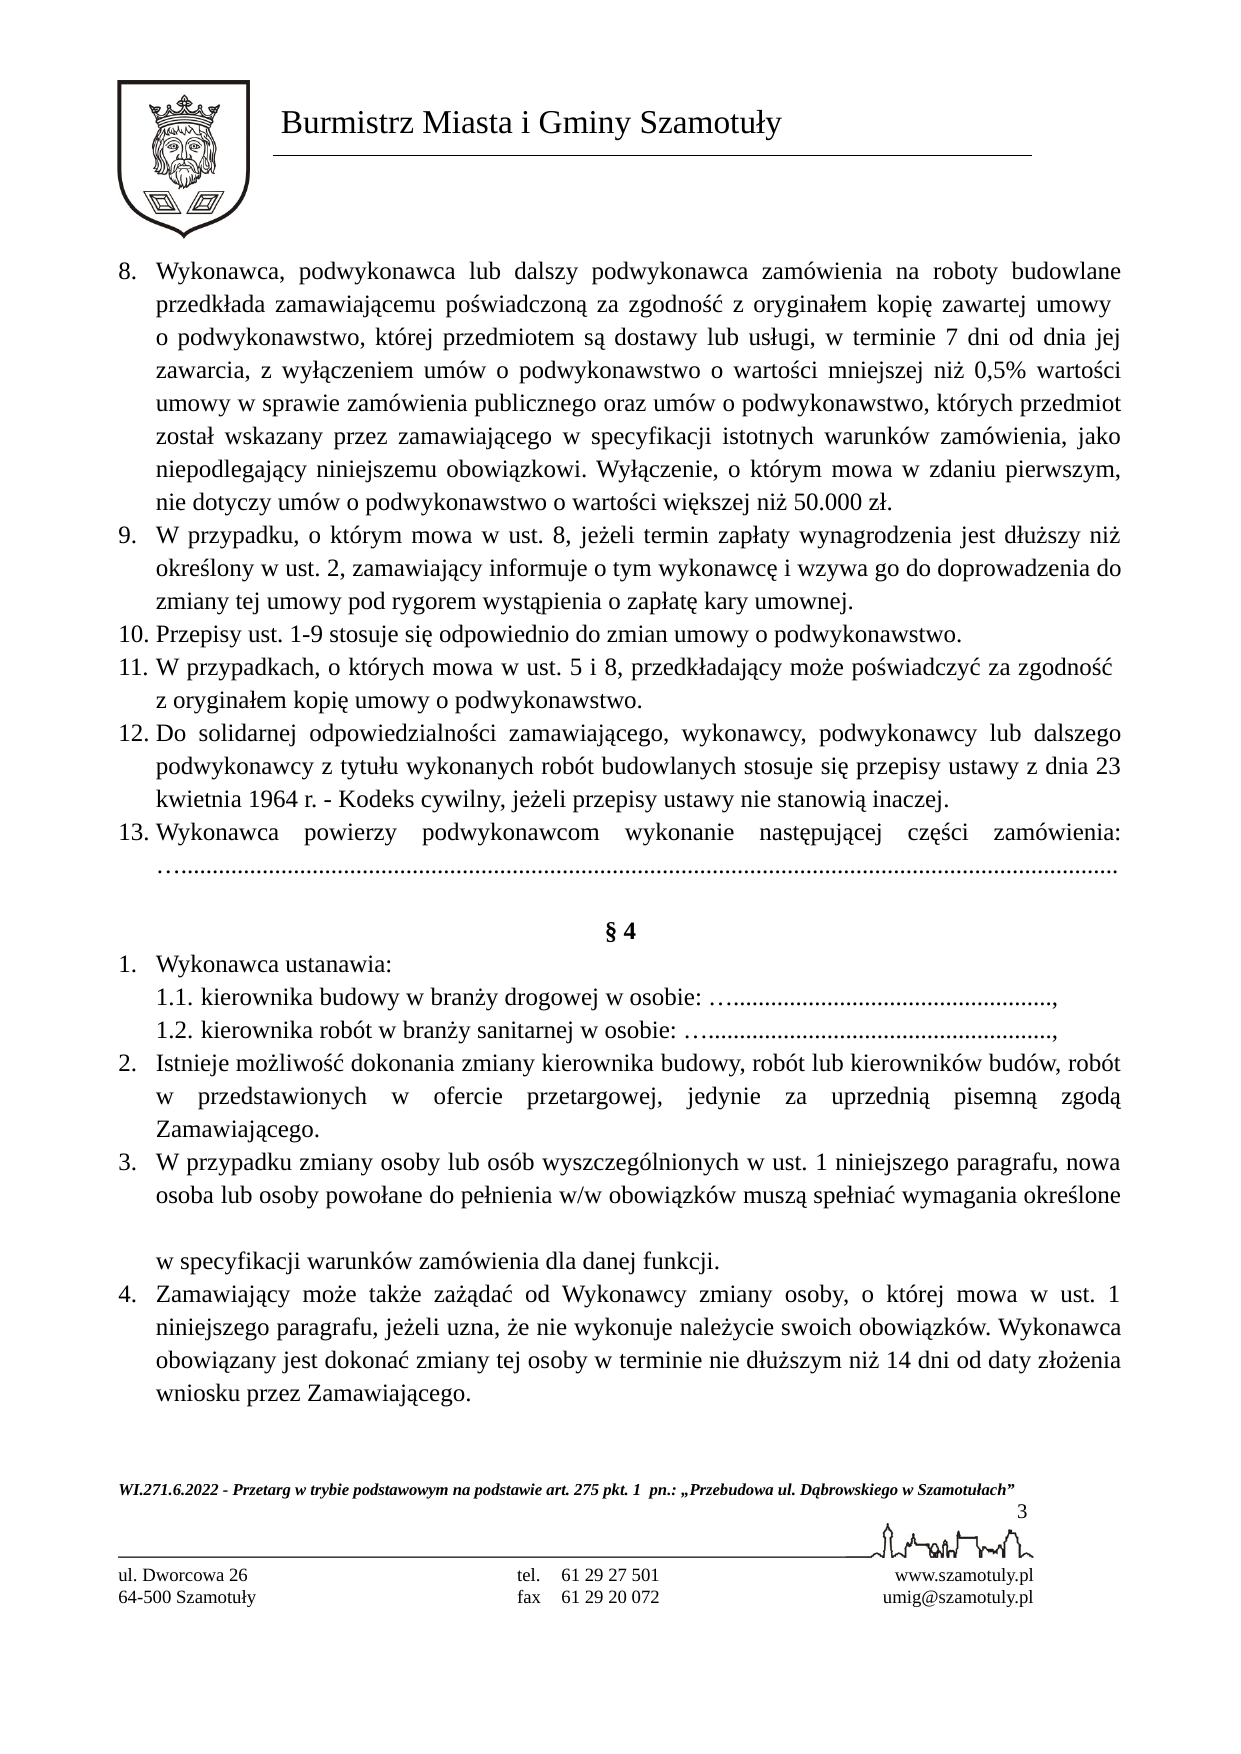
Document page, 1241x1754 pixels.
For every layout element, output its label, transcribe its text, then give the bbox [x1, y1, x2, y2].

text § 4 [118, 916, 1122, 945]
list W przypadku zmiany osoby lub osób wyszczególnionych w ust. 1 niniejszego paragrafu, nowa osoba lub osoby powołane do pełnienia w/w obowiązków muszą spełniać wymagania określone w specyfikacji warunków zamówienia dla danej funkcji. [118, 1147, 1122, 1275]
list W przypadku, o którym mowa w ust. 8, jeżeli termin zapłaty wynagrodzenia jest dłuższy niż określony w ust. 2, zamawiający informuje o tym wykonawcę i wzywa go do doprowadzenia do zmiany tej umowy pod rygorem wystąpienia o zapłatę kary umownej. [118, 520, 1122, 615]
picture [117, 80, 250, 239]
list Przepisy ust. 1-9 stosuje się odpowiednio do zmian umowy o podwykonawstwo. [118, 619, 1122, 648]
list kierownika budowy w branży drogowej w osobie: …..................................................., [156, 982, 1122, 1011]
list Wykonawca ustanawia: [118, 949, 1122, 978]
list Wykonawca powierzy podwykonawcom wykonanie następującej części zamówienia: …...................................................................................................................................................... [118, 817, 1122, 879]
list Istnieje możliwość dokonania zmiany kierownika budowy, robót lub kierowników budów, robót w przedstawionych w ofercie przetargowej, jedynie za uprzednią pisemną zgodą Zamawiającego. [118, 1048, 1122, 1143]
list Do solidarnej odpowiedzialności zamawiającego, wykonawcy, podwykonawcy lub dalszego podwykonawcy z tytułu wykonanych robót budowlanych stosuje się przepisy ustawy z dnia 23 kwietnia 1964 r. - Kodeks cywilny, jeżeli przepisy ustawy nie stanowią inaczej. [118, 718, 1122, 813]
picture [118, 1523, 1034, 1558]
list Zamawiający może także zażądać od Wykonawcy zmiany osoby, o której mowa w ust. 1 niniejszego paragrafu, jeżeli uzna, że nie wykonuje należycie swoich obowiązków. Wykonawca obowiązany jest dokonać zmiany tej osoby w terminie nie dłuższym niż 14 dni od daty złożenia wniosku przez Zamawiającego. [118, 1279, 1122, 1407]
list kierownika robót w branży sanitarnej w osobie: …......................................................., [156, 1015, 1122, 1044]
list Wykonawca, podwykonawca lub dalszy podwykonawca zamówienia na roboty budowlane przedkłada zamawiającemu poświadczoną za zgodność z oryginałem kopię zawartej umowy o podwykonawstwo, której przedmiotem są dostawy lub usługi, w terminie 7 dni od dnia jej zawarcia, z wyłączeniem umów o podwykonawstwo o wartości mniejszej niż 0,5% wartości umowy w sprawie zamówienia publicznego oraz umów o podwykonawstwo, których przedmiot został wskazany przez zamawiającego w specyfikacji istotnych warunków zamówienia, jako niepodlegający niniejszemu obowiązkowi. Wyłączenie, o którym mowa w zdaniu pierwszym, nie dotyczy umów o podwykonawstwo o wartości większej niż 50.000 zł. [118, 256, 1122, 516]
list W przypadkach, o których mowa w ust. 5 i 8, przedkładający może poświadczyć za zgodność z oryginałem kopię umowy o podwykonawstwo. [118, 652, 1122, 714]
